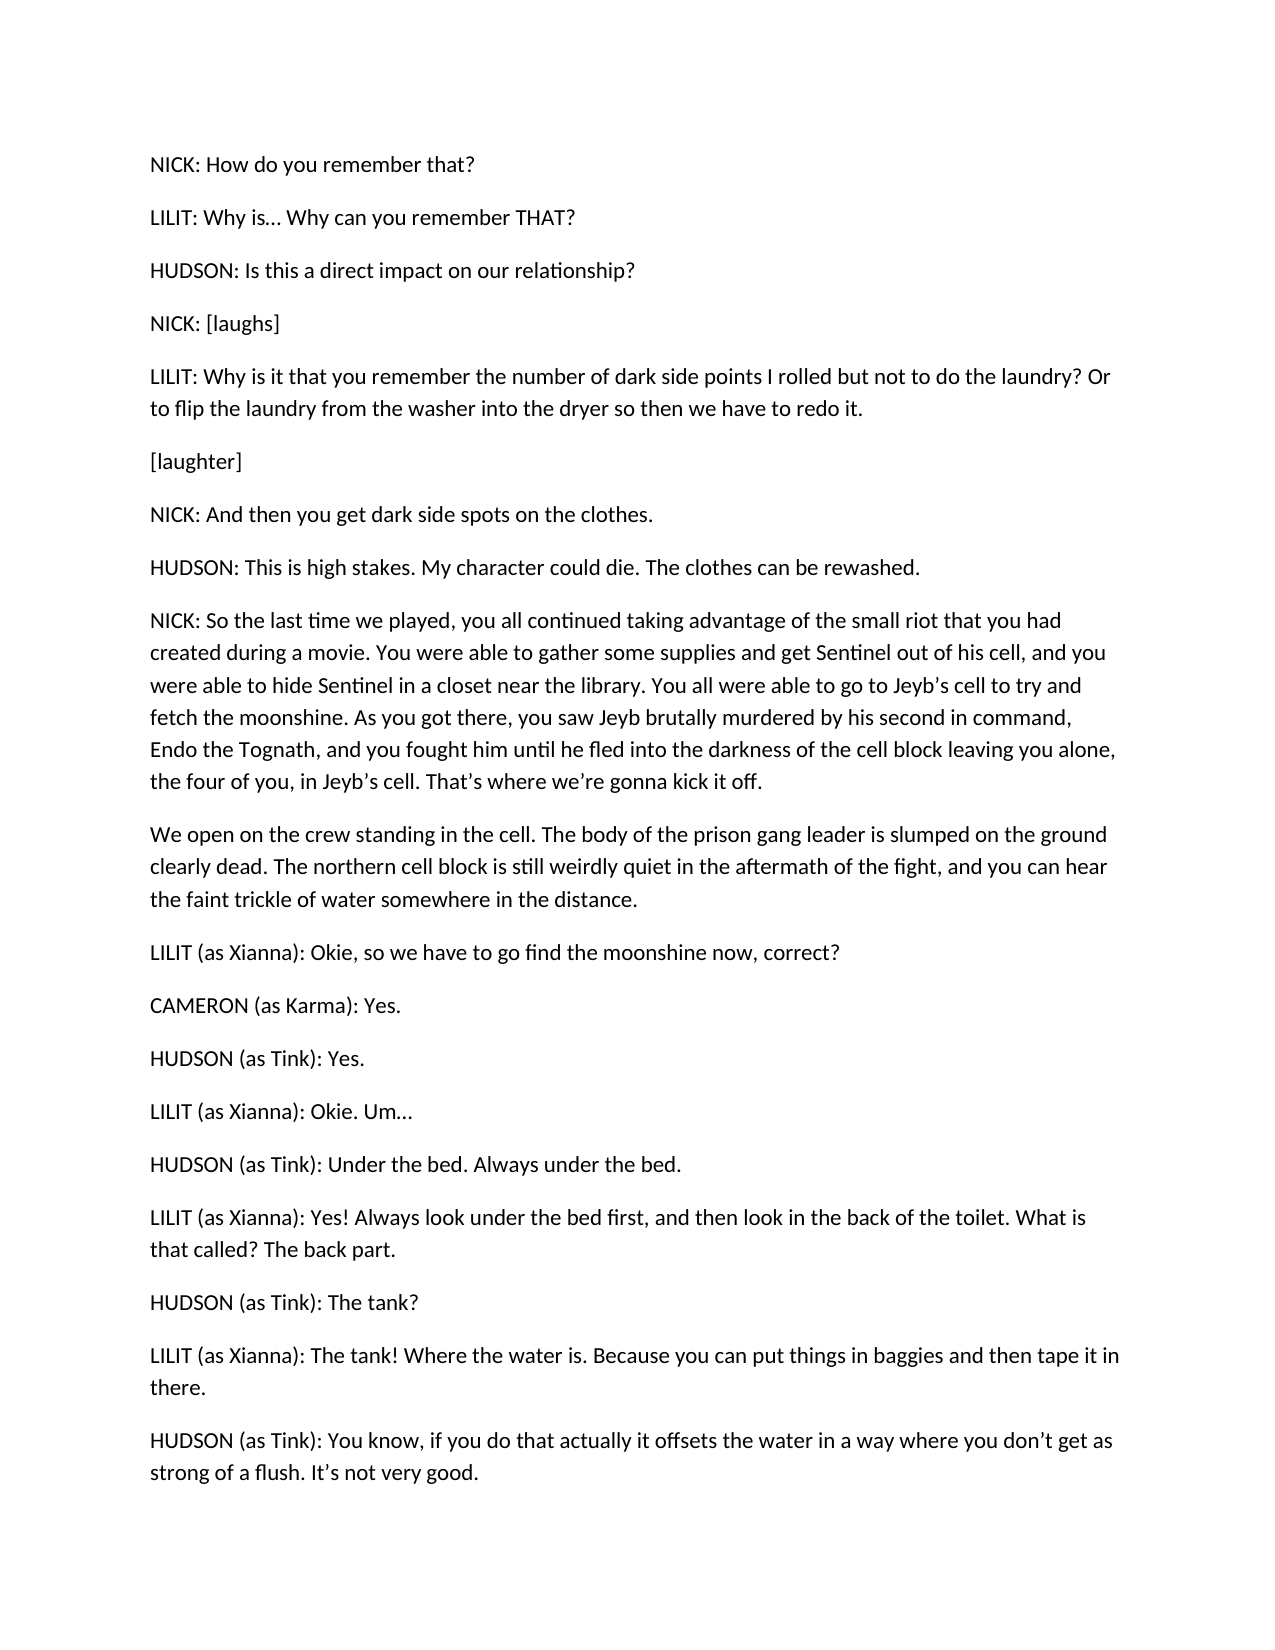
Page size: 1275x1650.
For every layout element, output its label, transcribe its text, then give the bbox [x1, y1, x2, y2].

text LILIT (as Xianna): Yes! Always look under the bed first, and then look in the back of the toilet. What is that called? The back part. [150, 1203, 1125, 1263]
text [laughter] [150, 447, 1125, 475]
text LILIT (as Xianna): The tank! Where the water is. Because you can put things in baggies and then tape it in there. [150, 1341, 1125, 1401]
text HUDSON (as Tink): You know, if you do that actually it offsets the water in a way where you don’t get as strong of a flush. It’s not very good. [150, 1426, 1125, 1486]
text NICK: So the last time we played, you all continued taking advantage of the small riot that you had created during a movie. You were able to gather some supplies and get Sentinel out of his cell, and you were able to hide Sentinel in a closet near the library. You all were able to go to Jeyb’s cell to try and fetch the moonshine. As you got there, you saw Jeyb brutally murdered by his second in command, Endo the Tognath, and you fought him until he fled into the darkness of the cell block leaving you alone, the four of you, in Jeyb’s cell. That’s where we’re gonna kick it off. [150, 606, 1125, 795]
text NICK: And then you get dark side spots on the clothes. [150, 500, 1125, 528]
text HUDSON: This is high stakes. My character could die. The clothes can be rewashed. [150, 553, 1125, 581]
text HUDSON (as Tink): Yes. [150, 1044, 1125, 1072]
text HUDSON: Is this a direct impact on our relationship? [150, 256, 1125, 284]
text CAMERON (as Karma): Yes. [150, 991, 1125, 1019]
text We open on the crew standing in the cell. The body of the prison gang leader is slumped on the ground clearly dead. The northern cell block is still weirdly quiet in the aftermath of the fight, and you can hear the faint trickle of water somewhere in the distance. [150, 820, 1125, 913]
text NICK: [laughs] [150, 309, 1125, 337]
text LILIT (as Xianna): Okie. Um… [150, 1097, 1125, 1125]
text LILIT (as Xianna): Okie, so we have to go find the moonshine now, correct? [150, 938, 1125, 966]
text LILIT: Why is… Why can you remember THAT? [150, 203, 1125, 231]
text NICK: How do you remember that? [150, 150, 1125, 178]
text HUDSON (as Tink): The tank? [150, 1288, 1125, 1316]
text LILIT: Why is it that you remember the number of dark side points I rolled but not to do the laundry? Or to flip the laundry from the washer into the dryer so then we have to redo it. [150, 362, 1125, 422]
text HUDSON (as Tink): Under the bed. Always under the bed. [150, 1150, 1125, 1178]
